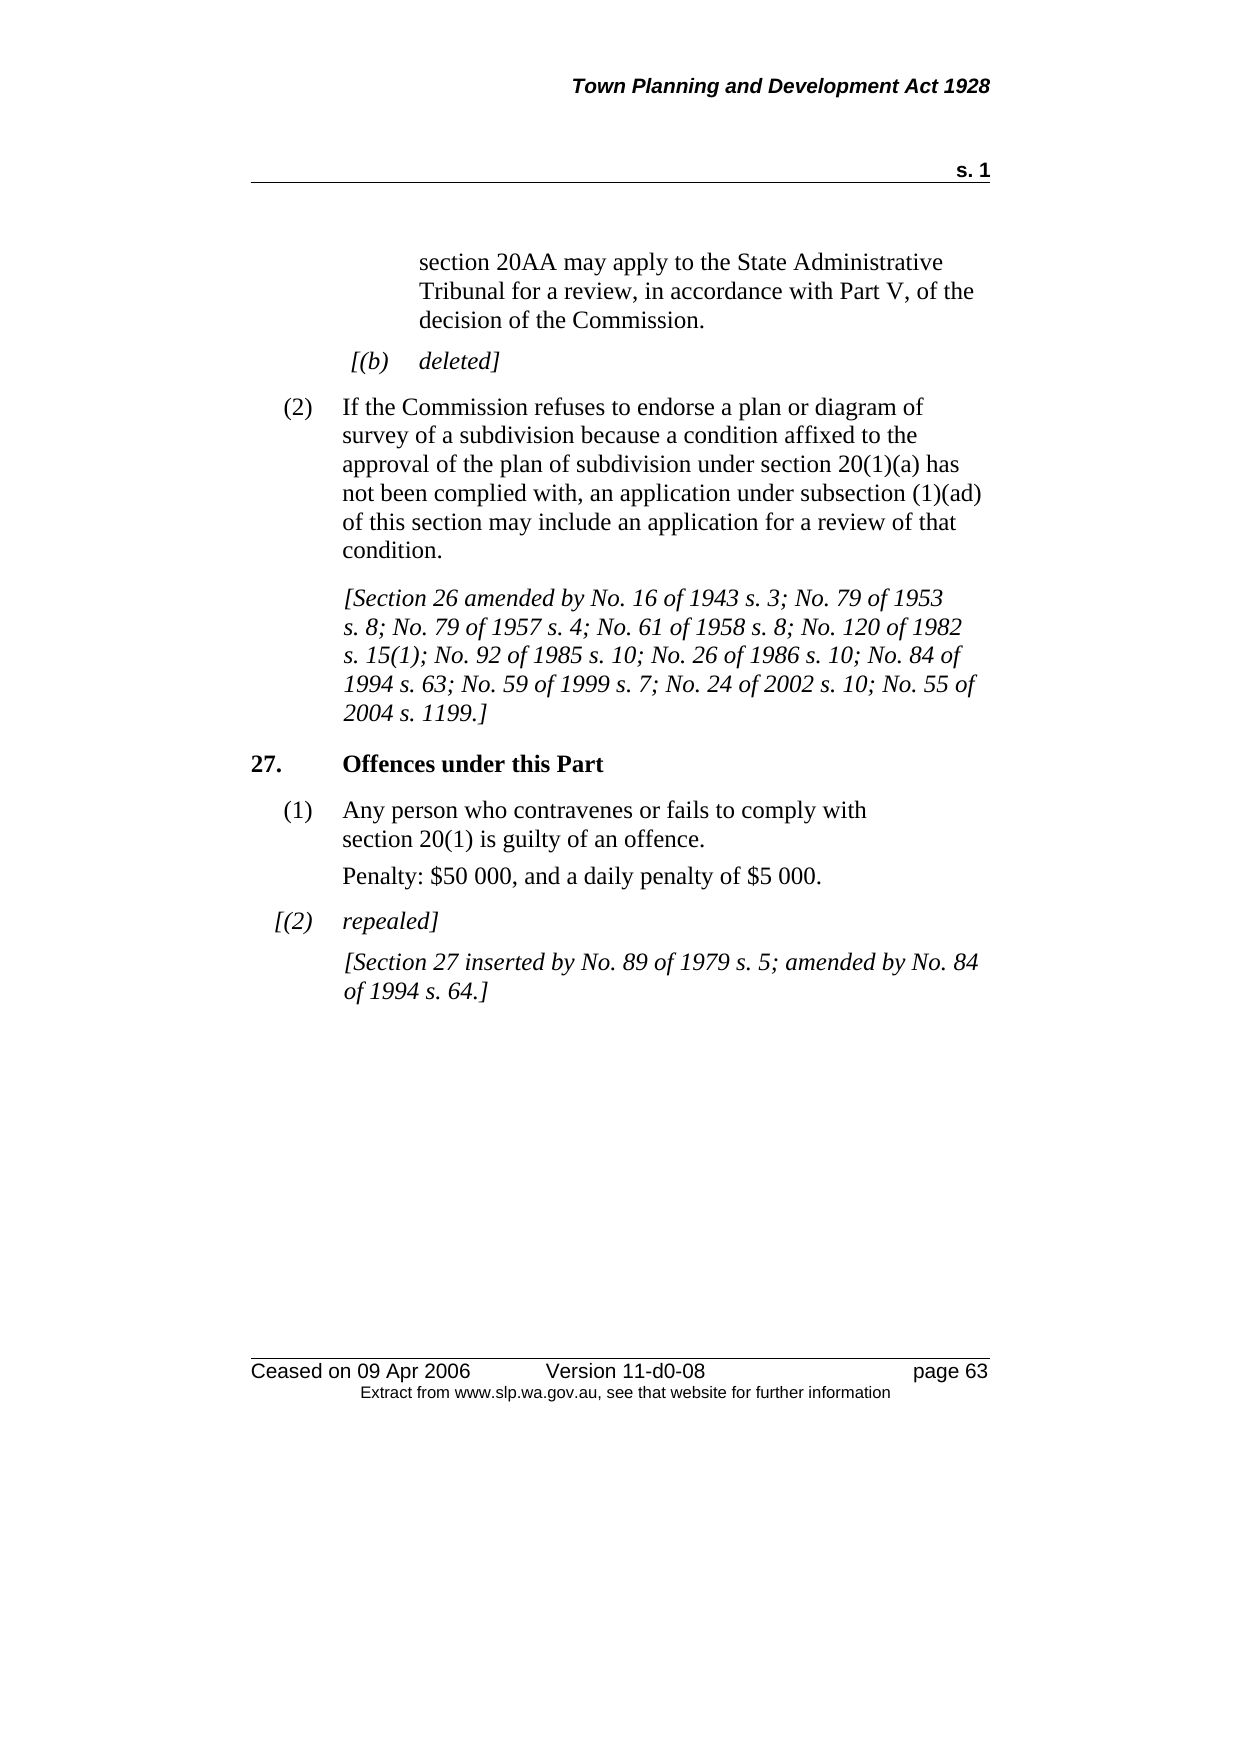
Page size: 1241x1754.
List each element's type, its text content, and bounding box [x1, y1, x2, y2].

text (2) If the Commission refuses to endorse a plan or diagram of survey of a subdivision because a condition affixed to the approval of the plan of subdivision under section 20(1)(a) has not been complied with, an application under subsection (1)(ad) of this section may include an application for a review of that condition. [251, 392, 990, 564]
text [(2) repealed] [251, 906, 990, 935]
text [Section 27 inserted by No. 89 of 1979 s. 5; amended by No. 84 of 1994 s. 64.] [251, 947, 990, 1005]
text (1) Any person who contravenes or fails to comply with section 20(1) is guilty of an offence. [251, 795, 990, 852]
subtitle 27. Offences under this Part [251, 749, 990, 778]
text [251, 247, 990, 334]
text Penalty: $50 000, and a daily penalty of $5 000. [251, 861, 990, 889]
text [(b) deleted] [251, 346, 990, 375]
text [Section 26 amended by No. 16 of 1943 s. 3; No. 79 of 1953 s. 8; No. 79 of 1957 s. 4; No. 61 of 1958 s. 8; No. 120 of 1982 s. 15(1); No. 92 of 1985 s. 10; No. 26 of 1986 s. 10; No. 84 of 1994 s. 63; No. 59 of 1999 s. 7; No. 24 of 2002 s. 10; No. 55 of 2004 s. 1199.] [251, 583, 990, 727]
